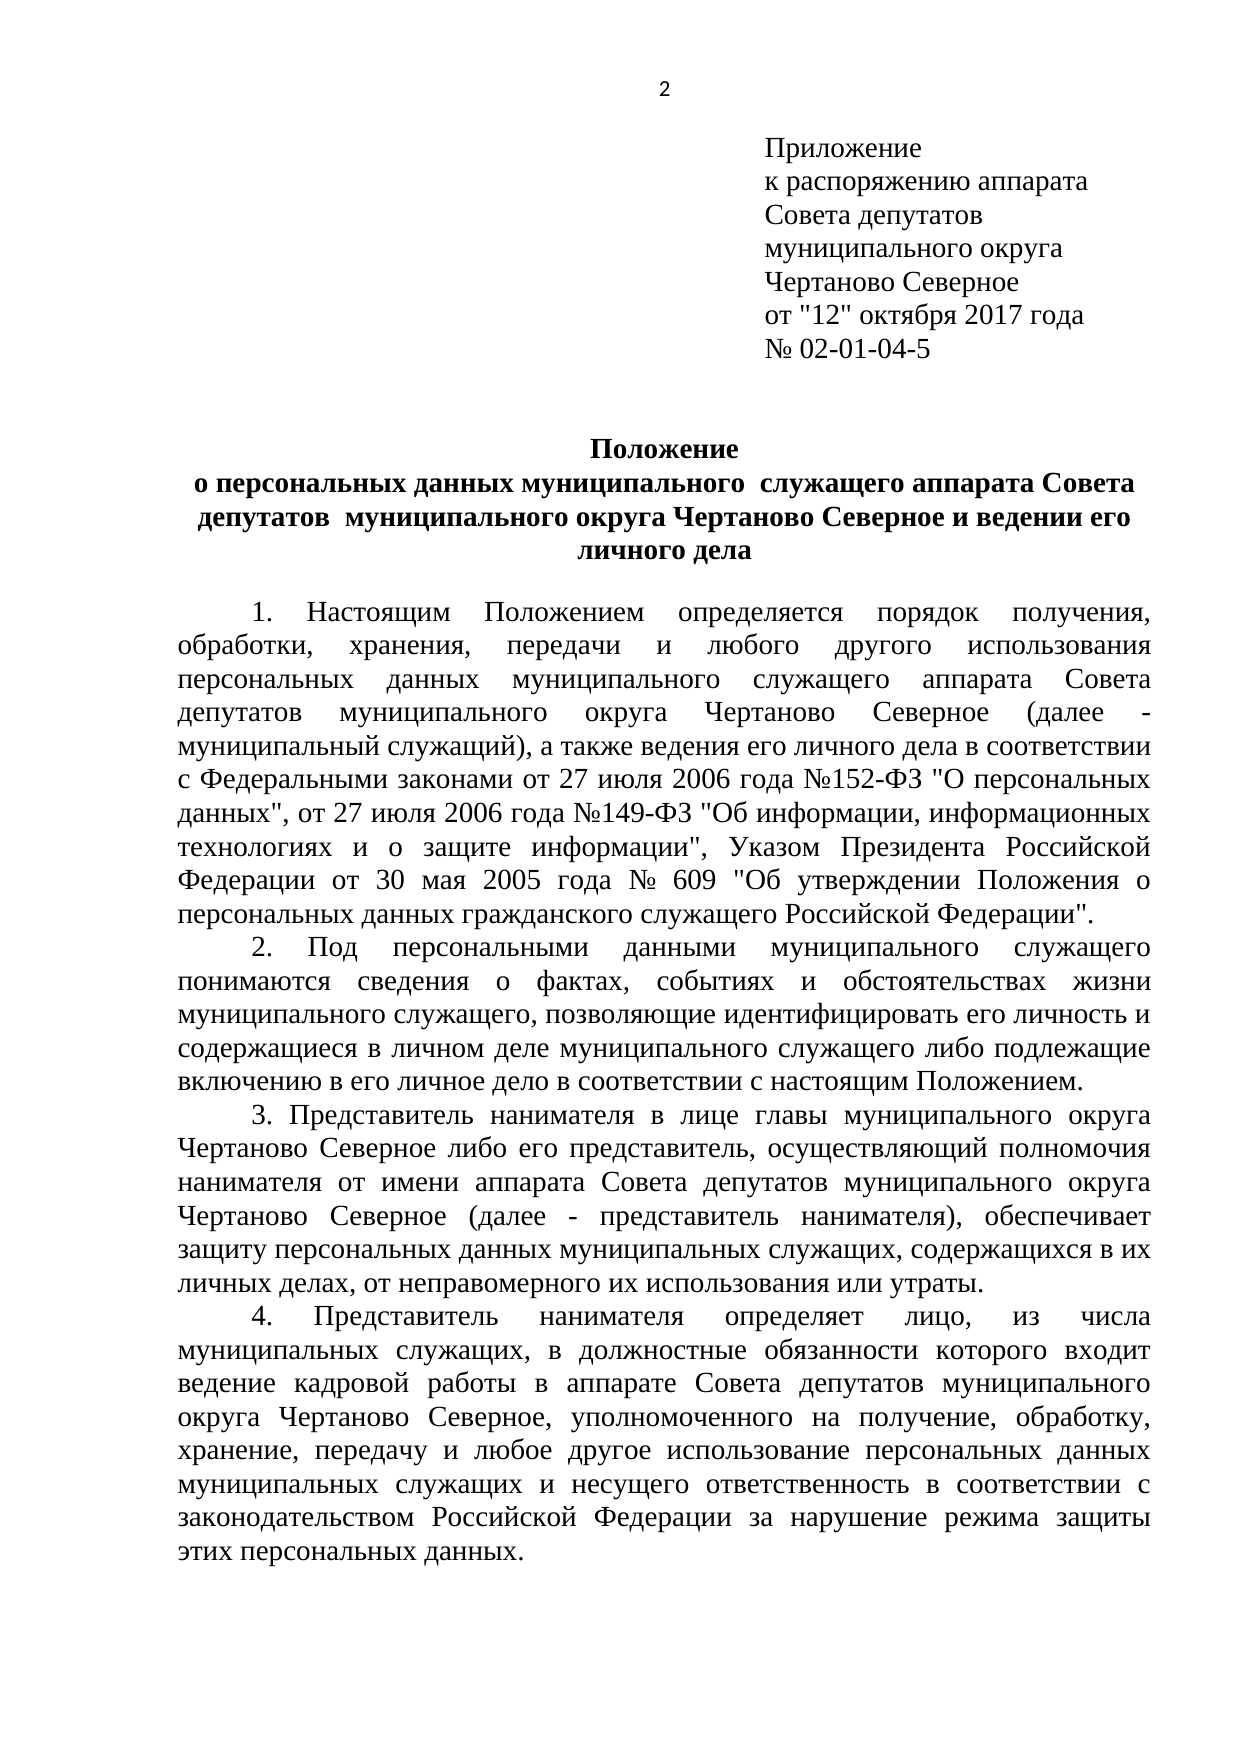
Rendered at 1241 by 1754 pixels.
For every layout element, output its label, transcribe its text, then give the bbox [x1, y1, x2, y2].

table_header Приложение к распоряжению аппарата Совета депутатов муниципального округа Чертаново Северное от "12" октября 2017 года № 02-01-04-5 [753, 130, 1163, 364]
text 2. Под персональными данными муниципального служащего понимаются сведения о фактах, событиях и обстоятельствах жизни муниципального служащего, позволяющие идентифицировать его личность и содержащиеся в личном деле муниципального служащего либо подлежащие включению в его личное дело в соответствии с настоящим Положением. [177, 929, 1152, 1097]
text 4. Представитель нанимателя определяет лицо, из числа муниципальных служащих, в должностные обязанности которого входит ведение кадровой работы в аппарате Совета депутатов муниципального округа Чертаново Северное, уполномоченного на получение, обработку, хранение, передачу и любое другое использование персональных данных муниципальных служащих и несущего ответственность в соответствии с законодательством Российской Федерации за нарушение режима защиты этих персональных данных. [177, 1298, 1152, 1567]
text Положение о персональных данных муниципального служащего аппарата Совета депутатов муниципального округа Чертаново Северное и ведении его личного дела [177, 432, 1152, 566]
text 3. Представитель нанимателя в лице главы муниципального округа Чертаново Северное либо его представитель, осуществляющий полномочия нанимателя от имени аппарата Совета депутатов муниципального округа Чертаново Северное (далее - представитель нанимателя), обеспечивает защиту персональных данных муниципальных служащих, содержащихся в их личных делах, от неправомерного их использования или утраты. [177, 1097, 1152, 1298]
text 1. Настоящим Положением определяется порядок получения, обработки, хранения, передачи и любого другого использования персональных данных муниципального служащего аппарата Совета депутатов муниципального округа Чертаново Северное (далее - муниципальный служащий), а также ведения его личного дела в соответствии с Федеральными законами от 27 июля 2006 года №152-ФЗ "О персональных данных", от 27 июля 2006 года №149-ФЗ "Об информации, информационных технологиях и о защите информации", Указом Президента Российской Федерации от 30 мая 2005 года № 609 "Об утверждении Положения о персональных данных гражданского служащего Российской Федерации". [177, 594, 1152, 929]
